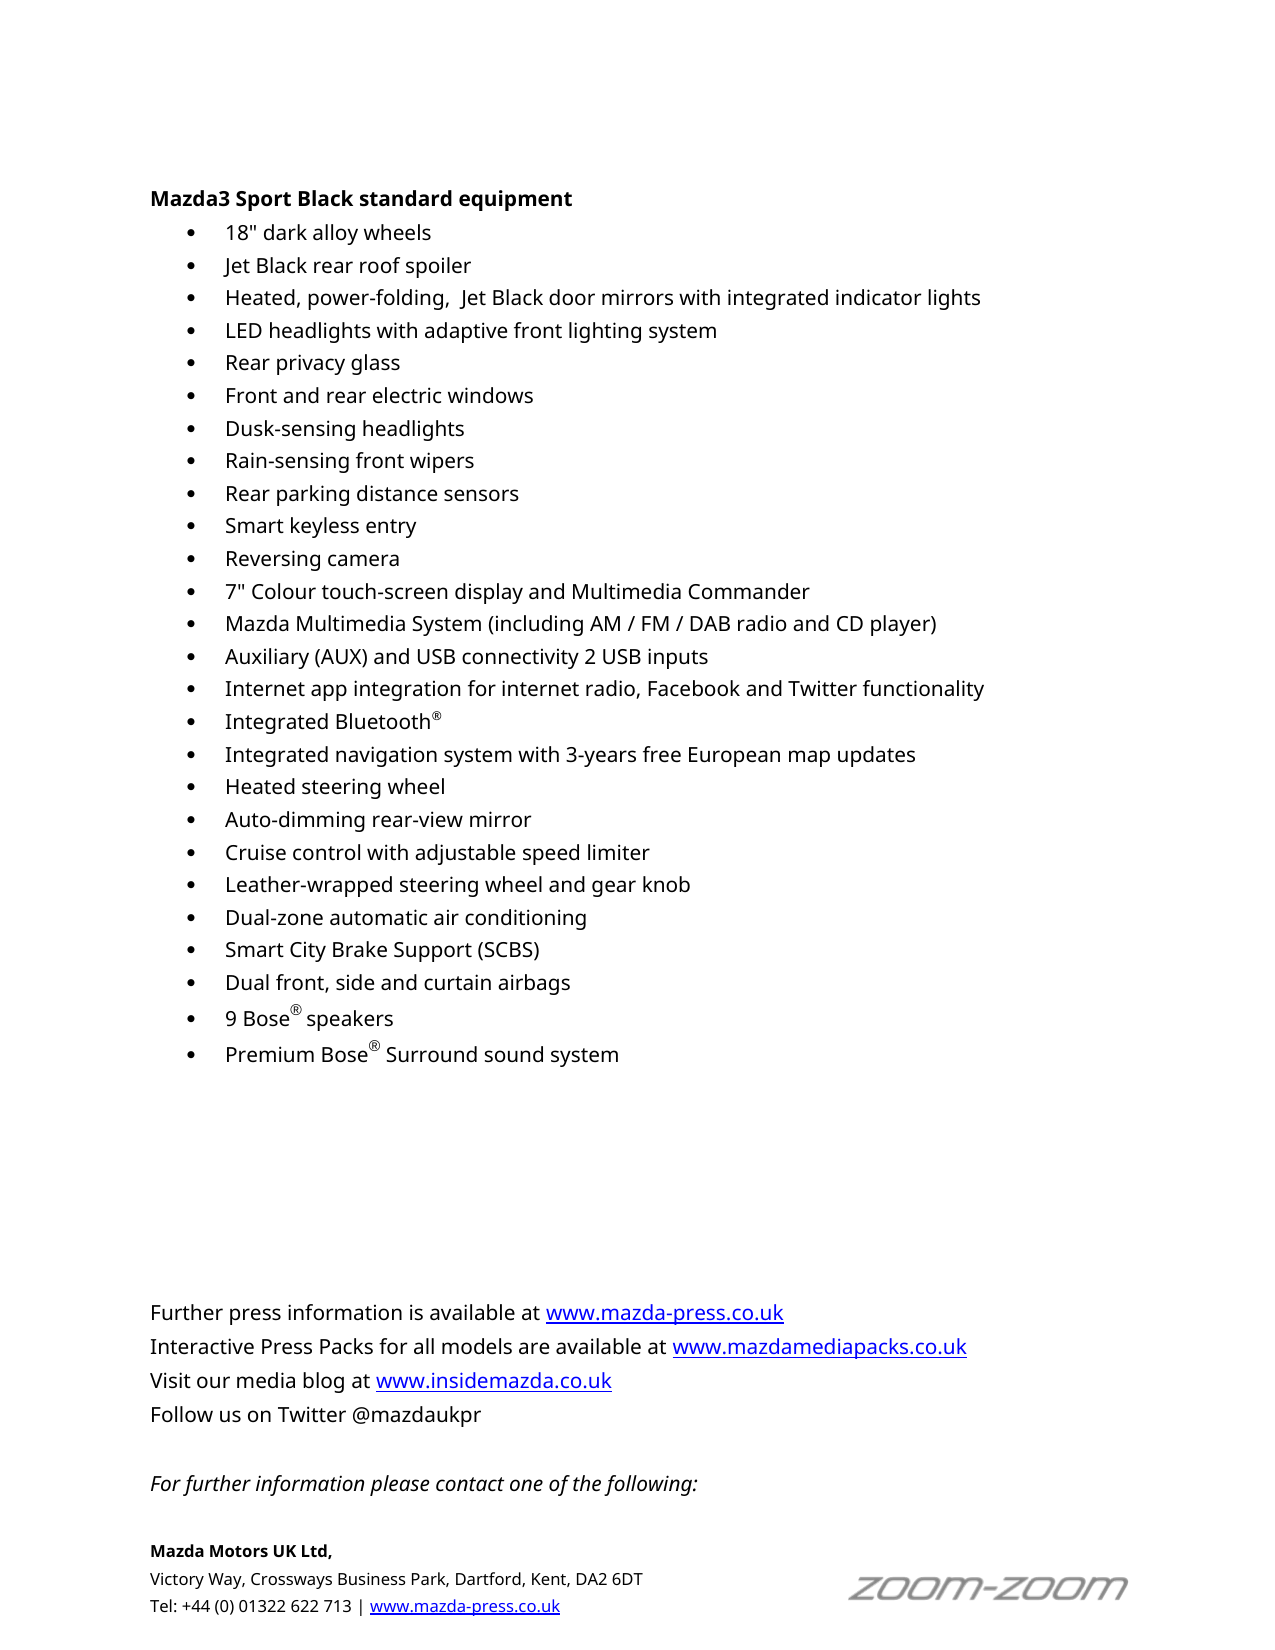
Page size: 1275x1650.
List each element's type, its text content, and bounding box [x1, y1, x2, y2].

text Further press information is available at www.mazda-press.co.uk [150, 1298, 1125, 1327]
list Cruise control with adjustable speed limiter [187, 838, 1125, 866]
list Jet Black rear roof spoiler [187, 251, 1125, 279]
list Dual front, side and curtain airbags [187, 968, 1125, 996]
picture [840, 1569, 1136, 1608]
list Smart City Brake Support (SCBS) [187, 935, 1125, 964]
list Rear parking distance sensors [187, 479, 1125, 507]
list Smart keyless entry [187, 512, 1125, 540]
list Dual-zone automatic air conditioning [187, 903, 1125, 931]
list Integrated Bluetooth® [187, 707, 1125, 736]
list Integrated navigation system with 3-years free European map updates [187, 740, 1125, 768]
list Front and rear electric windows [187, 381, 1125, 409]
list Auto-dimming rear-view mirror [187, 805, 1125, 833]
list Auxiliary (AUX) and USB connectivity 2 USB inputs [187, 642, 1125, 670]
text Follow us on Twitter @mazdaukpr [150, 1401, 1125, 1429]
list Reversing camera [187, 544, 1125, 573]
list 9 Bose® speakers [187, 1001, 1125, 1032]
list Rear privacy glass [187, 348, 1125, 377]
list Rain-sensing front wipers [187, 446, 1125, 475]
text Interactive Press Packs for all models are available at www.mazdamediapacks.co.uk [150, 1332, 1125, 1361]
text Visit our media blog at www.insidemazda.co.uk [150, 1366, 1125, 1395]
list 7" Colour touch-screen display and Multimedia Commander [187, 577, 1125, 605]
text Mazda3 Sport Black standard equipment [150, 184, 1125, 212]
list Mazda Multimedia System (including AM / FM / DAB radio and CD player) [187, 609, 1125, 638]
list Internet app integration for internet radio, Facebook and Twitter functionality [187, 674, 1125, 703]
text For further information please contact one of the following: [150, 1469, 1125, 1497]
list Dusk-sensing headlights [187, 414, 1125, 442]
list LED headlights with adaptive front lighting system [187, 316, 1125, 344]
list Leather-wrapped steering wheel and gear knob [187, 870, 1125, 899]
list Premium Bose® Surround sound system [187, 1037, 1125, 1068]
list 18" dark alloy wheels [187, 218, 1125, 247]
list Heated, power-folding, Jet Black door mirrors with integrated indicator lights [187, 283, 1125, 312]
list Heated steering wheel [187, 772, 1125, 801]
